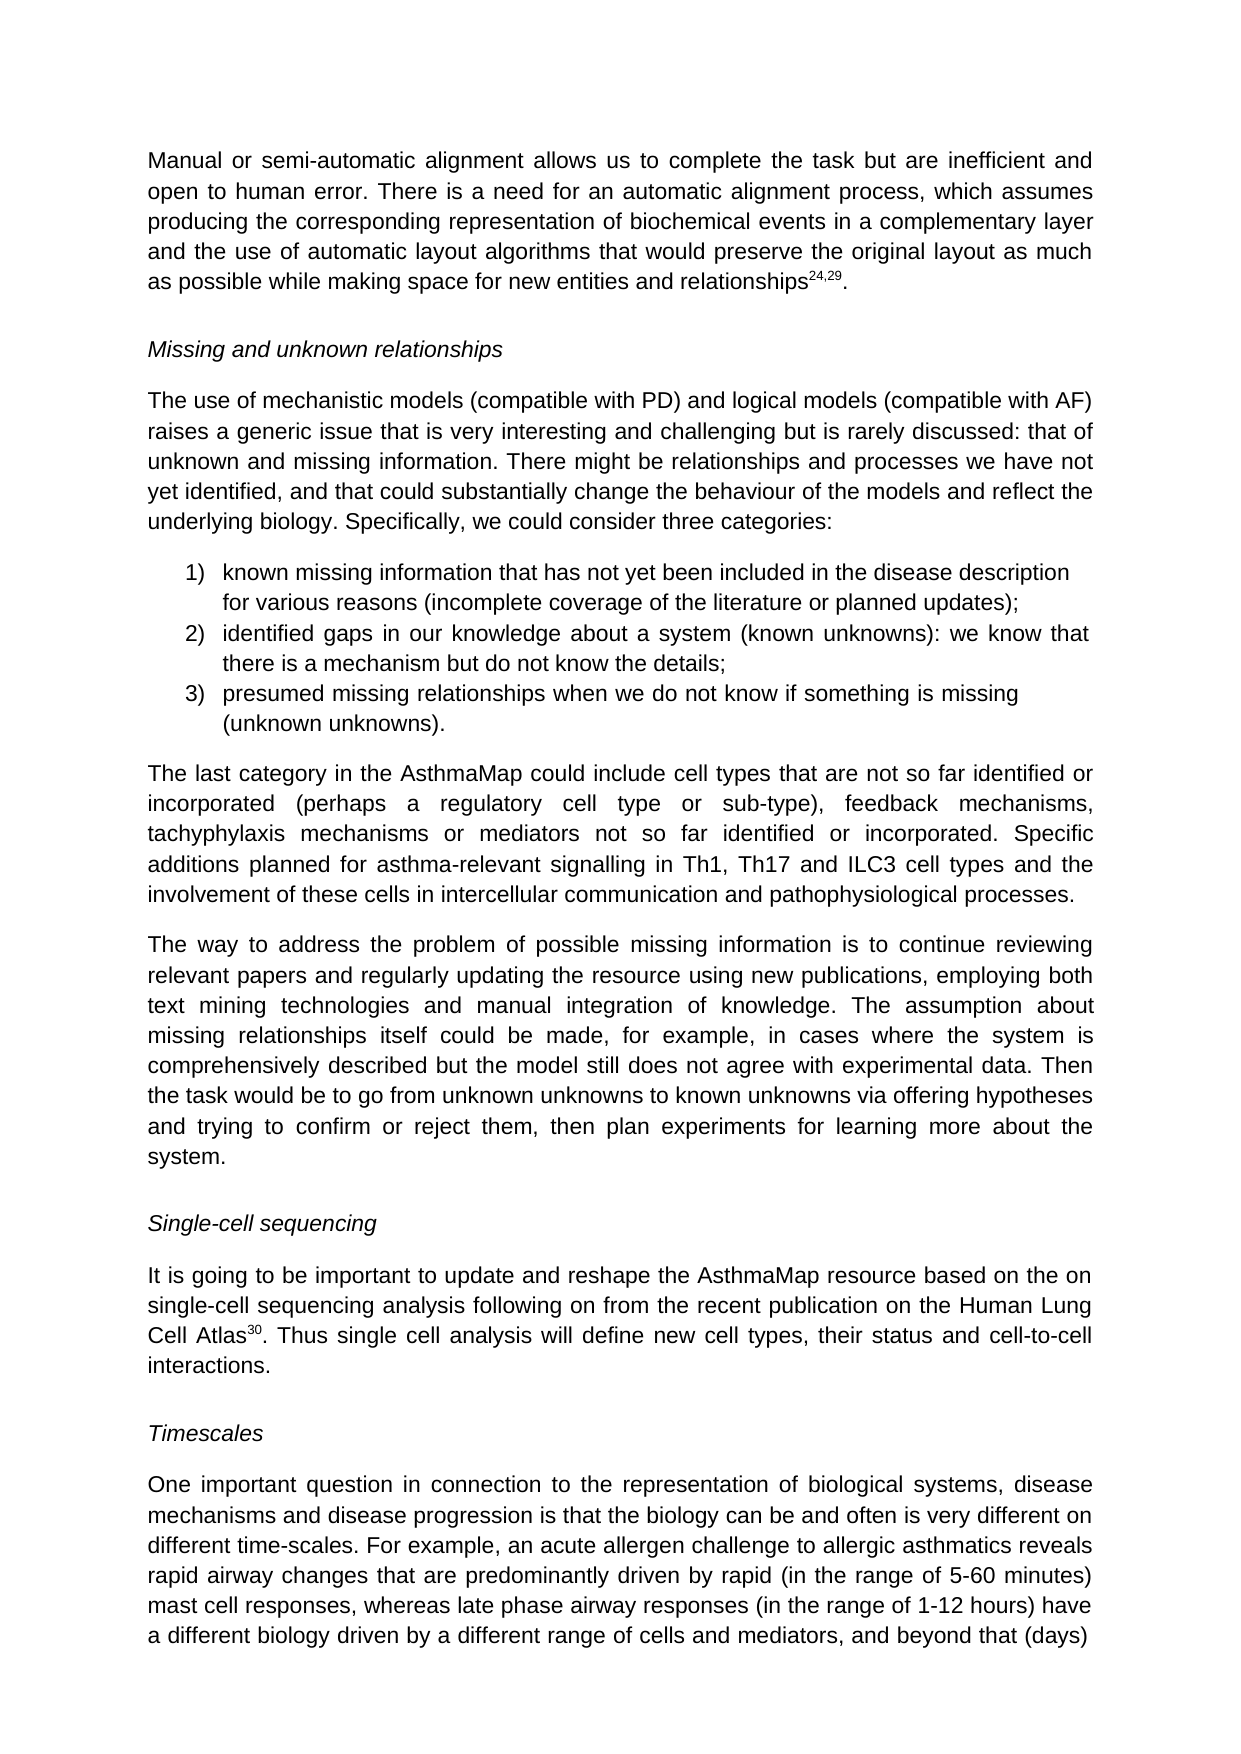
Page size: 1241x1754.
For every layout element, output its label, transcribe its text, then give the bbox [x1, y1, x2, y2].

text Single-cell sequencing [147, 1210, 1105, 1237]
text Timescales [147, 1420, 1105, 1446]
text Manual or semi-automatic alignment allows us to complete the task but are inefficient and open to human error. There is a need for an automatic alignment process, which assumes producing the corresponding representation of biochemical events in a complementary layer and the use of automatic layout algorithms that would preserve the original layout as much as possible while making space for new entities and relationships24,29. [147, 147, 1093, 295]
text One important question in connection to the representation of biological systems, disease mechanisms and disease progression is that the biology can be and often is very different on different time-scales. For example, an acute allergen challenge to allergic asthmatics reveals rapid airway changes that are predominantly driven by rapid (in the range of 5-60 minutes) mast cell responses, whereas late phase airway responses (in the range of 1-12 hours) have a different biology driven by a different range of cells and mediators, and beyond that (days) [147, 1471, 1093, 1649]
text The last category in the AsthmaMap could include cell types that are not so far identified or incorporated (perhaps a regulatory cell type or sub-type), feedback mechanisms, tachyphylaxis mechanisms or mediators not so far identified or incorporated. Specific additions planned for asthma-relevant signalling in Th1, Th17 and ILC3 cell types and the involvement of these cells in intercellular communication and pathophysiological processes. [147, 760, 1094, 907]
text Missing and unknown relationships [147, 336, 1105, 362]
text The use of mechanistic models (compatible with PD) and logical models (compatible with AF) raises a generic issue that is very interesting and challenging but is rarely discussed: that of unknown and missing information. There might be relationships and processes we have not yet identified, and that could substantially change the behaviour of the models and reflect the underlying biology. Specifically, we could consider three categories: [147, 387, 1094, 535]
list presumed missing relationships when we do not know if something is missing (unknown unknowns). [185, 680, 1093, 736]
text The way to address the problem of possible missing information is to continue reviewing relevant papers and regularly updating the resource using new publications, employing both text mining technologies and manual integration of knowledge. The assumption about missing relationships itself could be made, for example, in cases where the system is comprehensively described but the model still does not agree with experimental data. Then the task would be to go from unknown unknowns to known unknowns via offering hypotheses and trying to confirm or reject them, then plan experiments for learning more about the system. [147, 931, 1094, 1169]
list known missing information that has not yet been included in the disease description for various reasons (incomplete coverage of the literature or planned updates); [185, 559, 1093, 616]
list identified gaps in our knowledge about a system (known unknowns): we know that there is a mechanism but do not know the details; [185, 619, 1093, 676]
text It is going to be important to update and reshape the AsthmaMap resource based on the on single-cell sequencing analysis following on from the recent publication on the Human Lung Cell Atlas30. Thus single cell analysis will define new cell types, their status and cell-to-cell interactions. [147, 1262, 1093, 1379]
